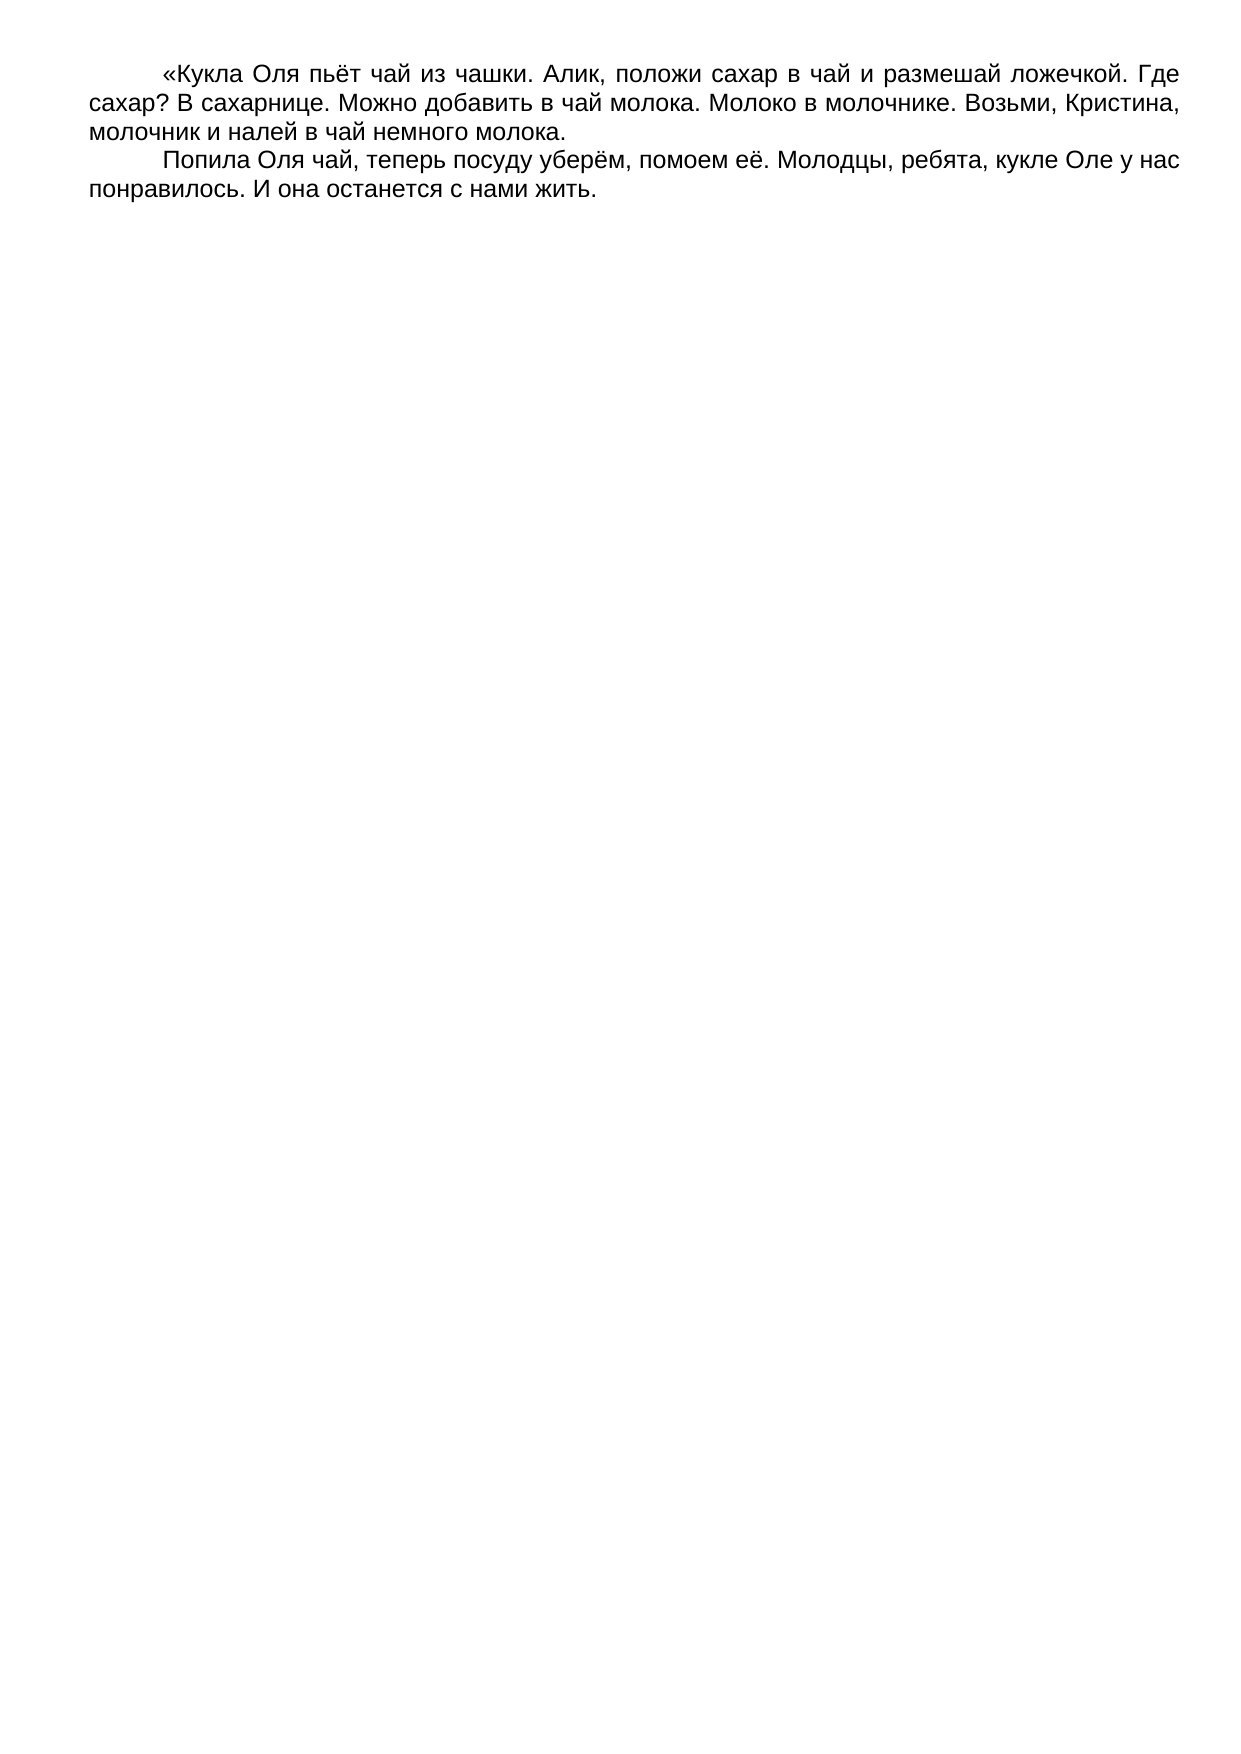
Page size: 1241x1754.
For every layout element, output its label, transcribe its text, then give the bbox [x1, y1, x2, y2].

list «Кукла Оля пьёт чай из чашки. Алик, положи сахар в чай и размешай ложечкой. Где сахар? В сахарнице. Можно добавить в чай молока. Молоко в молочнике. Возьми, Кристина, молочник и налей в чай немного молока. [89, 59, 1181, 145]
list Попила Оля чай, теперь посуду уберём, помоем её. Молодцы, ребята, кукле Оле у нас понравилось. И она останется с нами жить. [89, 145, 1181, 203]
